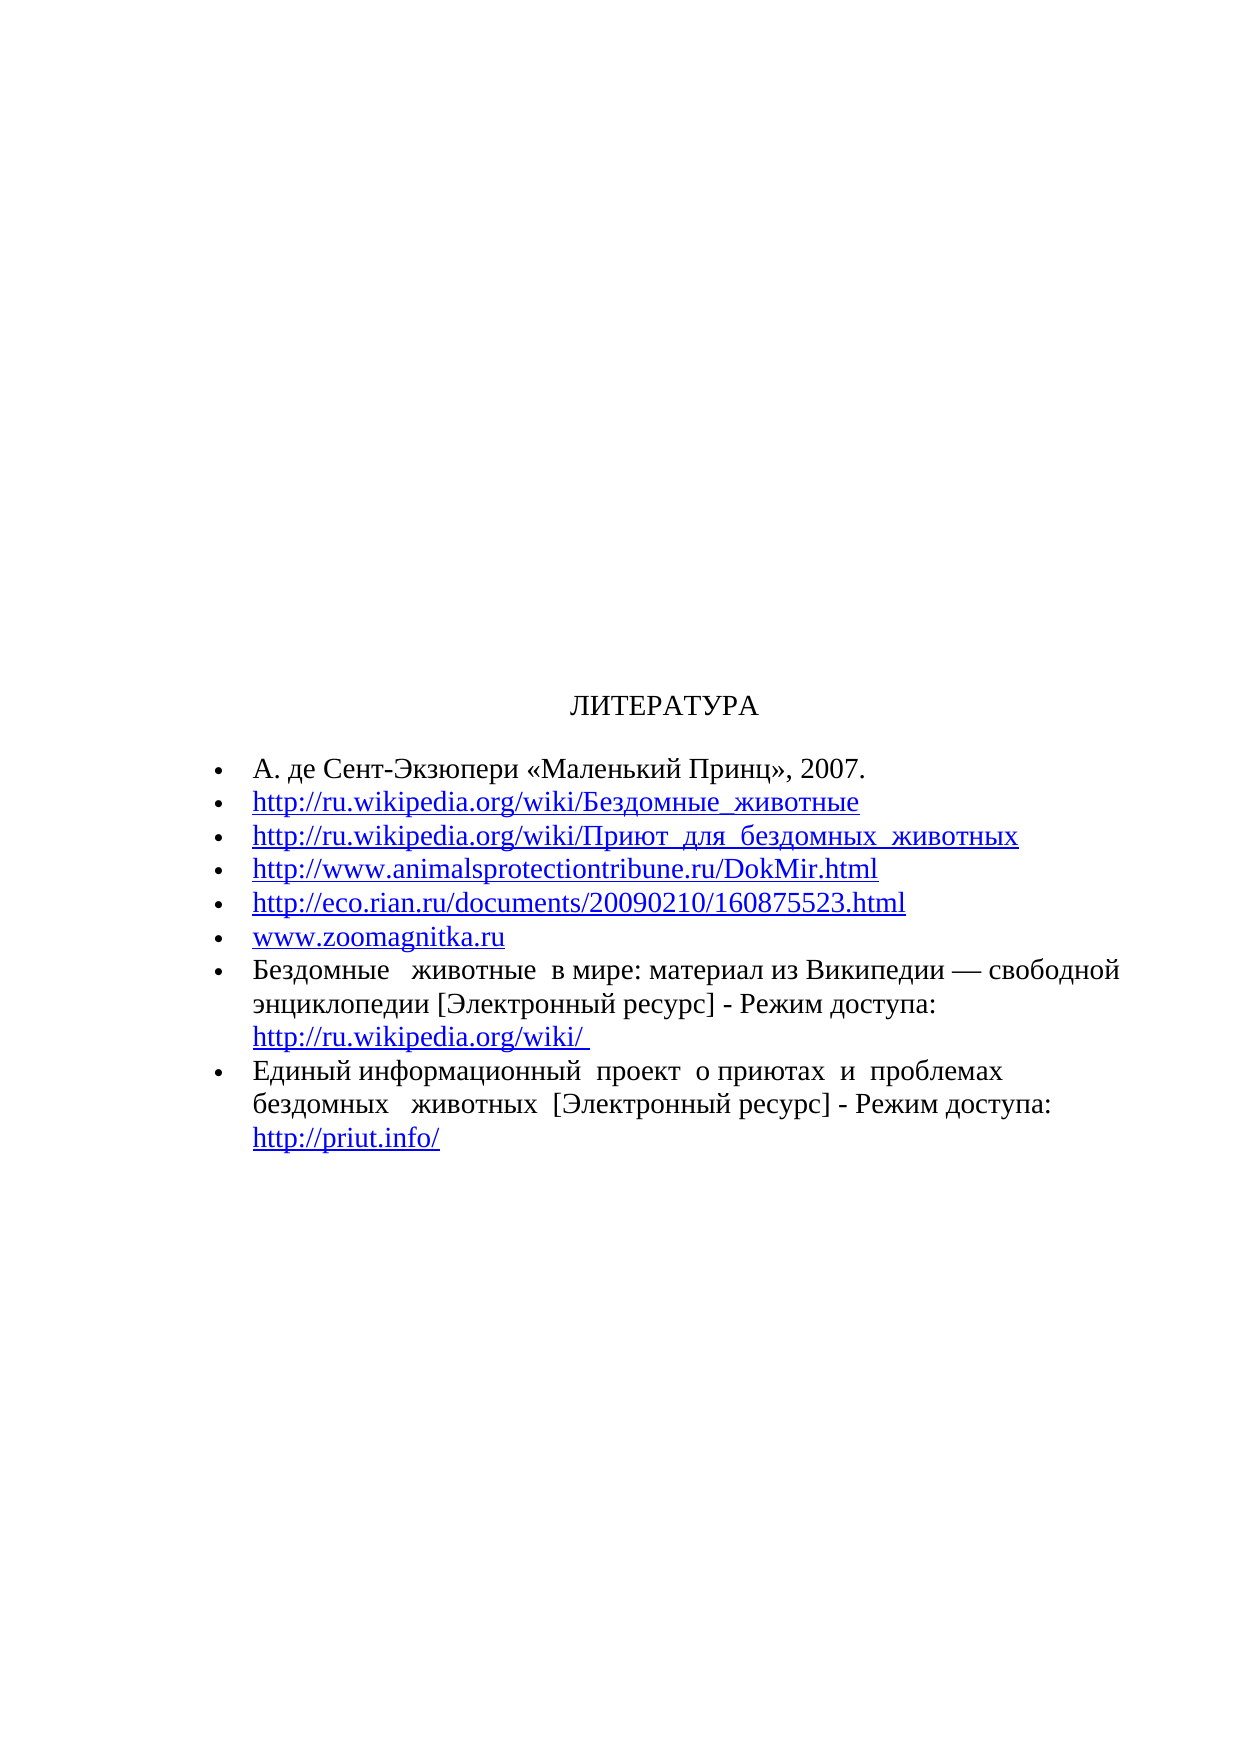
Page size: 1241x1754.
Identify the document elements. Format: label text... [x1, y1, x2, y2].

list http://ru.wikipedia.org/wiki/Бездомные_животные [215, 784, 1152, 818]
list www.zoomagnitka.ru [215, 919, 1152, 952]
list http://www.animalsprotectiontribune.ru/DokMir.html [215, 852, 1152, 885]
text ЛИТЕРАТУРА [177, 688, 1152, 722]
list Единый информационный проект о приютах и проблемах бездомных животных [Электронный ресурс] - Режим доступа: http://priut.info/ [215, 1053, 1152, 1153]
list А. де Сент-Экзюпери «Маленький Принц», 2007. [215, 751, 1152, 784]
list http://eco.rian.ru/documents/20090210/160875523.html [215, 885, 1152, 919]
list Бездомные животные в мире: материал из Википедии — свободной энциклопедии [Электронный ресурс] - Режим доступа: http://ru.wikipedia.org/wiki/ [215, 952, 1152, 1053]
list http://ru.wikipedia.org/wiki/Приют_для_бездомных_животных [215, 818, 1152, 852]
